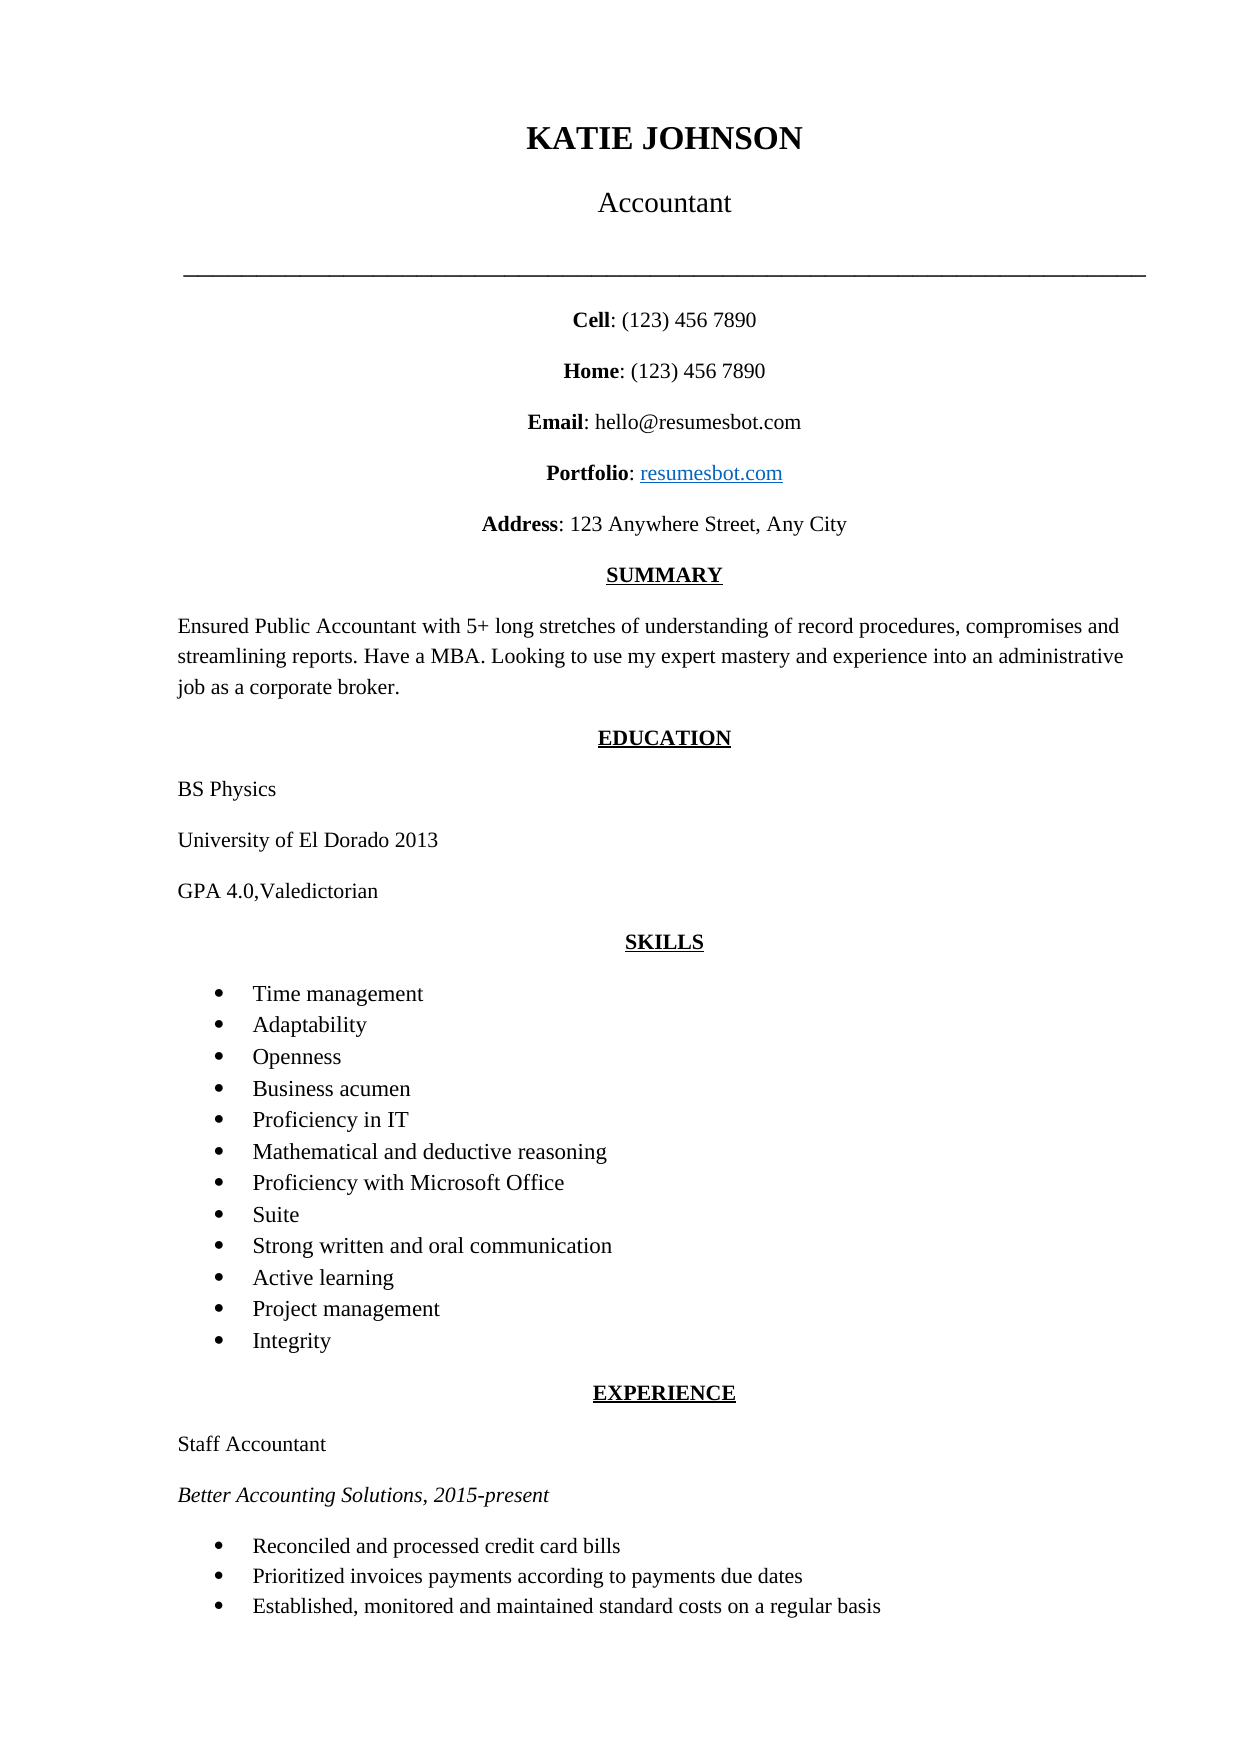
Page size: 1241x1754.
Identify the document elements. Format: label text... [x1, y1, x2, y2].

list Active learning [215, 1264, 1152, 1290]
text KATIE JOHNSON [177, 118, 1152, 156]
list Business acumen [215, 1074, 1152, 1101]
text EXPERIENCE [177, 1379, 1152, 1405]
text Ensured Public Accountant with 5+ long stretches of understanding of record procedures, compromises and streamlining reports. Have a MBA. Looking to use my expert mastery and experience into an administrative job as a corporate broker. [177, 613, 1152, 699]
text University of El Dorado 2013 [177, 827, 1152, 852]
text Address: 123 Anywhere Street, Any City [177, 511, 1152, 536]
list Proficiency with Microsoft Office [215, 1169, 1152, 1196]
list Integrity [215, 1327, 1152, 1353]
text Staff Accountant [177, 1431, 1152, 1456]
text BS Physics [177, 776, 1152, 801]
list Reconciled and processed credit card bills [215, 1533, 1152, 1558]
list Suite [215, 1201, 1152, 1227]
text Portfolio: resumesbot.com [177, 460, 1152, 485]
text Home: (123) 456 7890 [177, 358, 1152, 383]
text SUMMARY [177, 562, 1152, 587]
text EDUCATION [177, 725, 1152, 750]
text Better Accounting Solutions, 2015-present [177, 1482, 1152, 1507]
list Openness [215, 1043, 1152, 1069]
text SKILLS [177, 929, 1152, 954]
text Email: hello@resumesbot.com [177, 409, 1152, 434]
list Time management [215, 980, 1152, 1006]
list Prioritized invoices payments according to payments due dates [215, 1563, 1152, 1588]
list Strong written and oral communication [215, 1232, 1152, 1259]
text GPA 4.0,Valedictorian [177, 878, 1152, 903]
text Cell: (123) 456 7890 [177, 307, 1152, 332]
list Proficiency in IT [215, 1106, 1152, 1132]
list Adaptability [215, 1011, 1152, 1038]
list Mathematical and deductive reasoning [215, 1138, 1152, 1164]
list Established, monitored and maintained standard costs on a regular basis [215, 1593, 1152, 1618]
list Project management [215, 1296, 1152, 1322]
text Accountant [177, 185, 1152, 218]
text __________________________________________________________________ [177, 246, 1152, 279]
